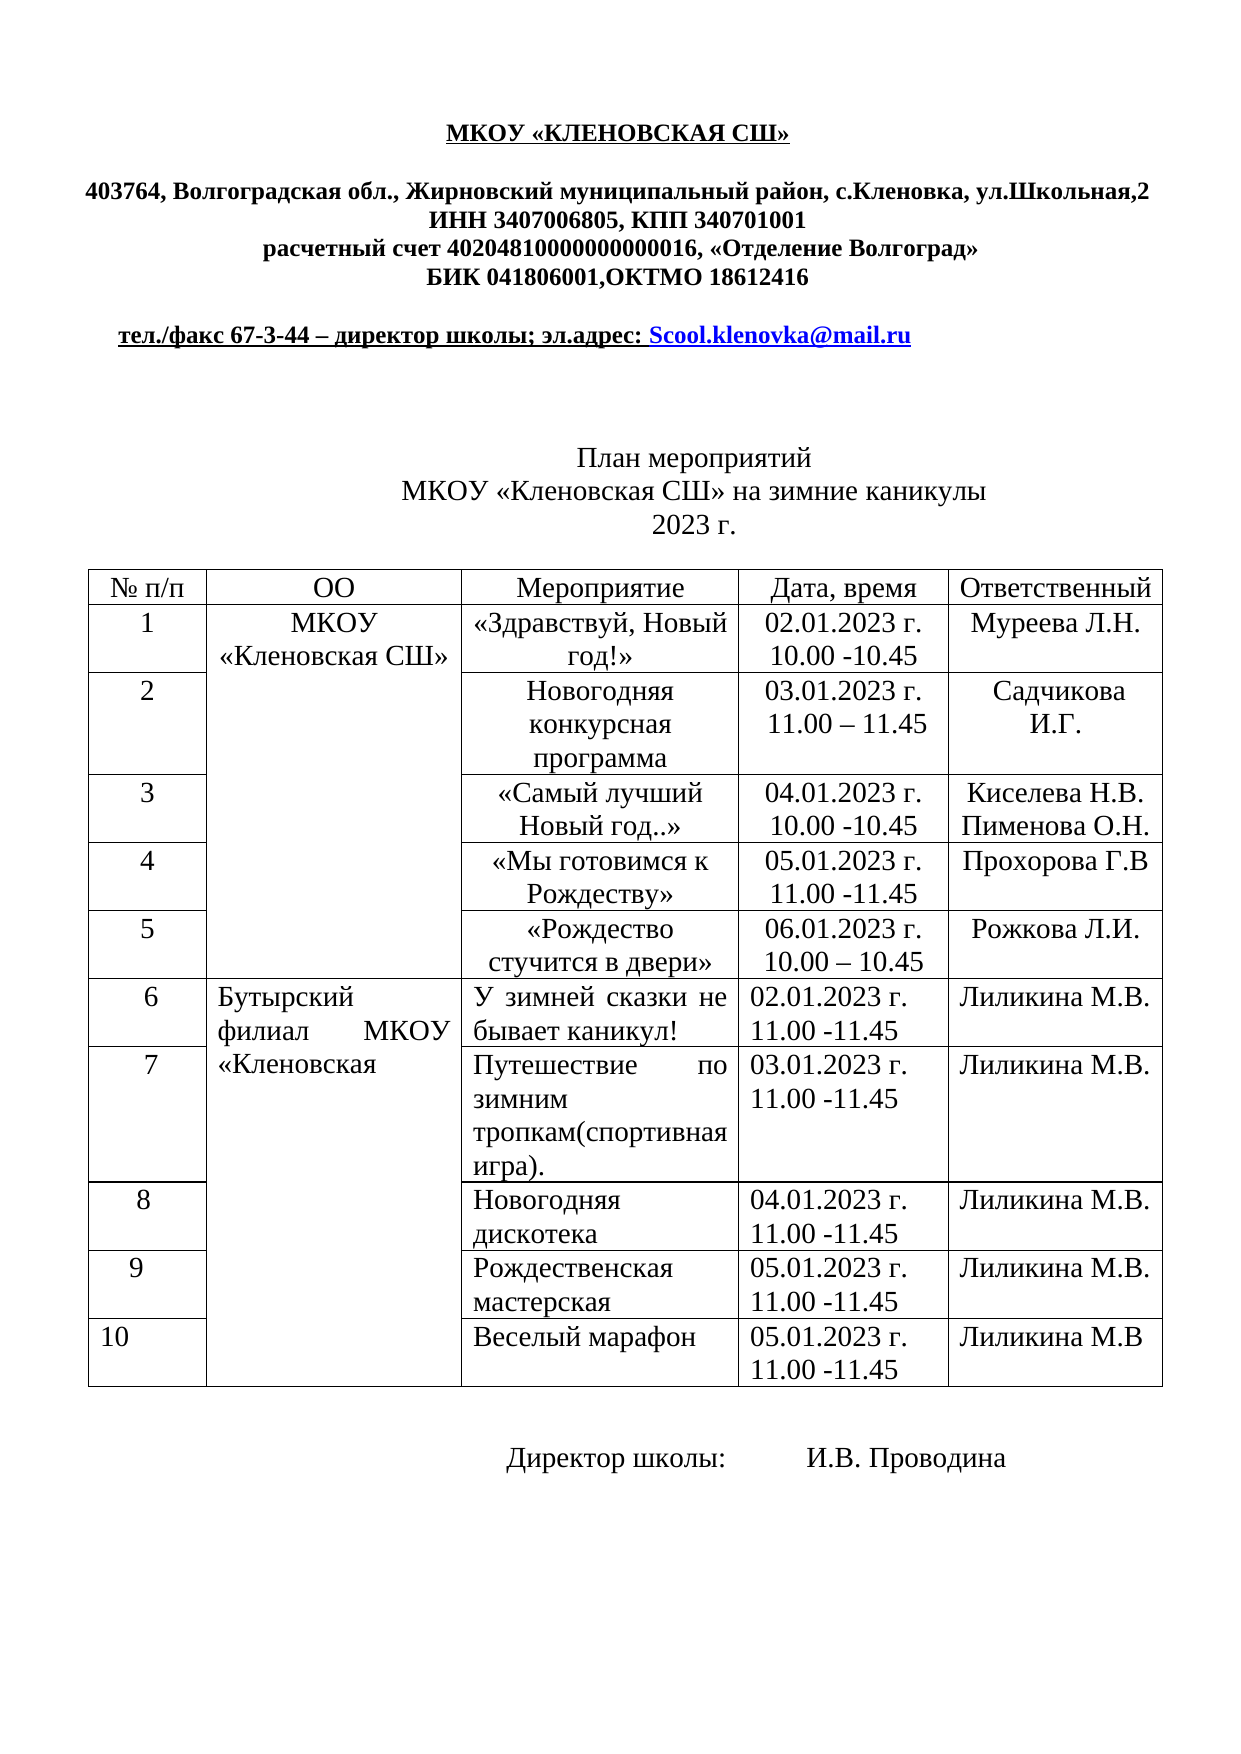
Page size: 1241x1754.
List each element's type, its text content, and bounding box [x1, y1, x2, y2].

table_header ОО [207, 570, 461, 604]
table_cell МКОУ «Кленовская СШ» [207, 605, 461, 978]
table_cell 1 [89, 605, 206, 672]
table_cell 2 [89, 673, 206, 774]
table_cell 5 [89, 911, 206, 978]
text 403764, Волгоградская обл., Жирновский муниципальный район, с.Кленовка, ул.Школьная,2 [83, 176, 1152, 205]
table_cell «Рождество стучится в двери» [462, 911, 738, 978]
table_cell 7 [89, 1047, 206, 1181]
table_cell 3 [89, 775, 206, 842]
text Директор школы: И.В. Проводина [177, 1440, 1152, 1473]
table_cell 06.01.2023 г. 10.00 – 10.45 [739, 911, 948, 978]
text План мероприятий [177, 440, 1152, 473]
text ИНН 3407006805, КПП 340701001 [83, 205, 1152, 233]
table_cell 03.01.2023 г. 11.00 -11.45 [739, 1047, 948, 1181]
table_cell 03.01.2023 г. 11.00 – 11.45 [739, 673, 948, 774]
table_cell Новогодняя конкурсная программа [462, 673, 738, 774]
table_cell Лиликина М.В. [949, 1183, 1162, 1249]
table_cell Рожкова Л.И. [949, 911, 1162, 978]
table_header Мероприятие [462, 570, 738, 604]
table_header Дата, время [739, 570, 948, 604]
text расчетный счет 40204810000000000016, «Отделение Волгоград» [83, 233, 1152, 262]
table_cell «Мы готовимся к Рождеству» [462, 843, 738, 910]
table_cell 02.01.2023 г. 10.00 -10.45 [739, 605, 948, 672]
table_cell Лиликина М.В. [949, 979, 1162, 1046]
table_cell 02.01.2023 г. 11.00 -11.45 [739, 979, 948, 1046]
table_cell Садчикова И.Г. [949, 673, 1162, 774]
table_cell 05.01.2023 г. 11.00 -11.45 [739, 843, 948, 910]
table_cell 10 [89, 1319, 206, 1386]
table_cell Новогодняя дискотека [462, 1183, 738, 1249]
table_header Ответственный [949, 570, 1162, 604]
table_cell 4 [89, 843, 206, 910]
table_cell 6 [89, 979, 206, 1046]
text МКОУ «Кленовская СШ» на зимние каникулы [177, 473, 1152, 507]
table_cell 05.01.2023 г. 11.00 -11.45 [739, 1251, 948, 1318]
table_cell Веселый марафон [462, 1319, 738, 1386]
table_cell Рождественская мастерская [462, 1251, 738, 1318]
table_cell Бутырский филиал МКОУ «Кленовская [207, 979, 461, 1386]
table_cell Лиликина М.В. [949, 1251, 1162, 1318]
table_cell 9 [89, 1251, 206, 1318]
table_cell Лиликина М.В. [949, 1047, 1162, 1181]
text БИК 041806001,ОКТМО 18612416 [83, 262, 1152, 291]
table_cell 8 [89, 1183, 206, 1249]
table_cell «Здравствуй, Новый год!» [462, 605, 738, 672]
table_cell Прохорова Г.В [949, 843, 1162, 910]
table_header № п/п [89, 570, 206, 604]
table_cell 05.01.2023 г. 11.00 -11.45 [739, 1319, 948, 1386]
table_cell Путешествие по зимним тропкам(спортивная игра). [462, 1047, 738, 1181]
table_cell 04.01.2023 г. 10.00 -10.45 [739, 775, 948, 842]
table_cell «Самый лучший Новый год..» [462, 775, 738, 842]
table_cell Лиликина М.В [949, 1319, 1162, 1386]
table_cell Муреева Л.Н. [949, 605, 1162, 672]
text 2023 г. [177, 507, 1152, 541]
table_cell У зимней сказки не бывает каникул! [462, 979, 738, 1046]
table_cell Киселева Н.В. Пименова О.Н. [949, 775, 1162, 842]
text тел./факс 67-3-44 – директор школы; эл.адрес: Scool.klenovka@mail.ru [118, 320, 1152, 349]
text МКОУ «КЛЕНОВСКАЯ СШ» [83, 118, 1152, 147]
table_cell 04.01.2023 г. 11.00 -11.45 [739, 1183, 948, 1249]
